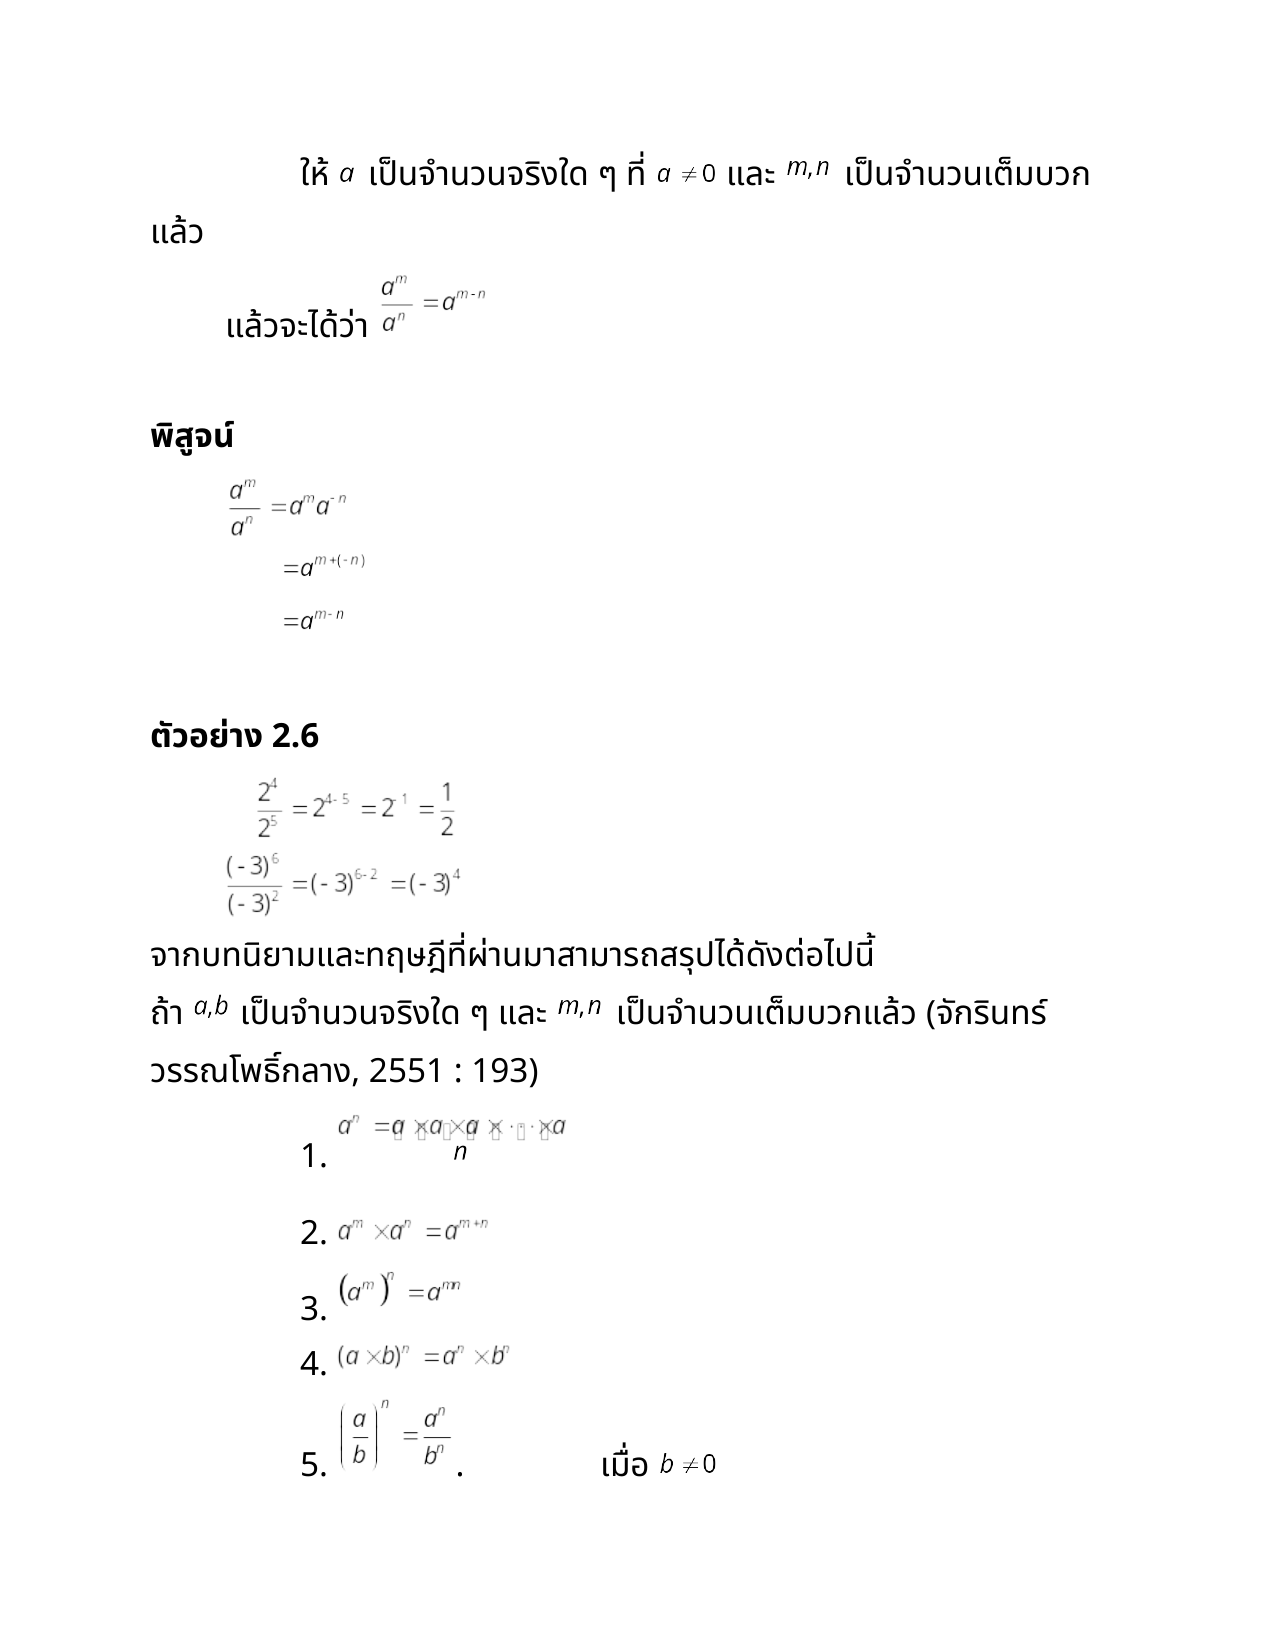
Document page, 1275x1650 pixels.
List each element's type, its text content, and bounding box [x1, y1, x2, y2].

text พิสูจน์ [150, 412, 1125, 462]
text 5. . เมื่อ [150, 1392, 1125, 1492]
text จากบทนิยามและทฤษฎีที่ผ่านมาสามารถสรุปได้ดังต่อไปนี้ [150, 931, 1125, 981]
text 4. [150, 1337, 1125, 1385]
text ตัวอย่าง 2.6 [150, 712, 1125, 763]
text 2. [150, 1209, 1125, 1254]
text 1. [150, 1105, 1125, 1177]
text ให้ เป็นจำนวนจริงใด ๆ ที่ และ เป็นจำนวนเต็มบวกแล้ว [150, 150, 1125, 258]
text แล้วจะได้ว่า [150, 266, 1125, 352]
text ถ้า เป็นจำนวนจริงใด ๆ และ เป็นจำนวนเต็มบวกแล้ว (จักรินทร์ วรรณโพธิ์กลาง, 2551 : 193) [150, 989, 1125, 1097]
text 3. [150, 1261, 1125, 1330]
